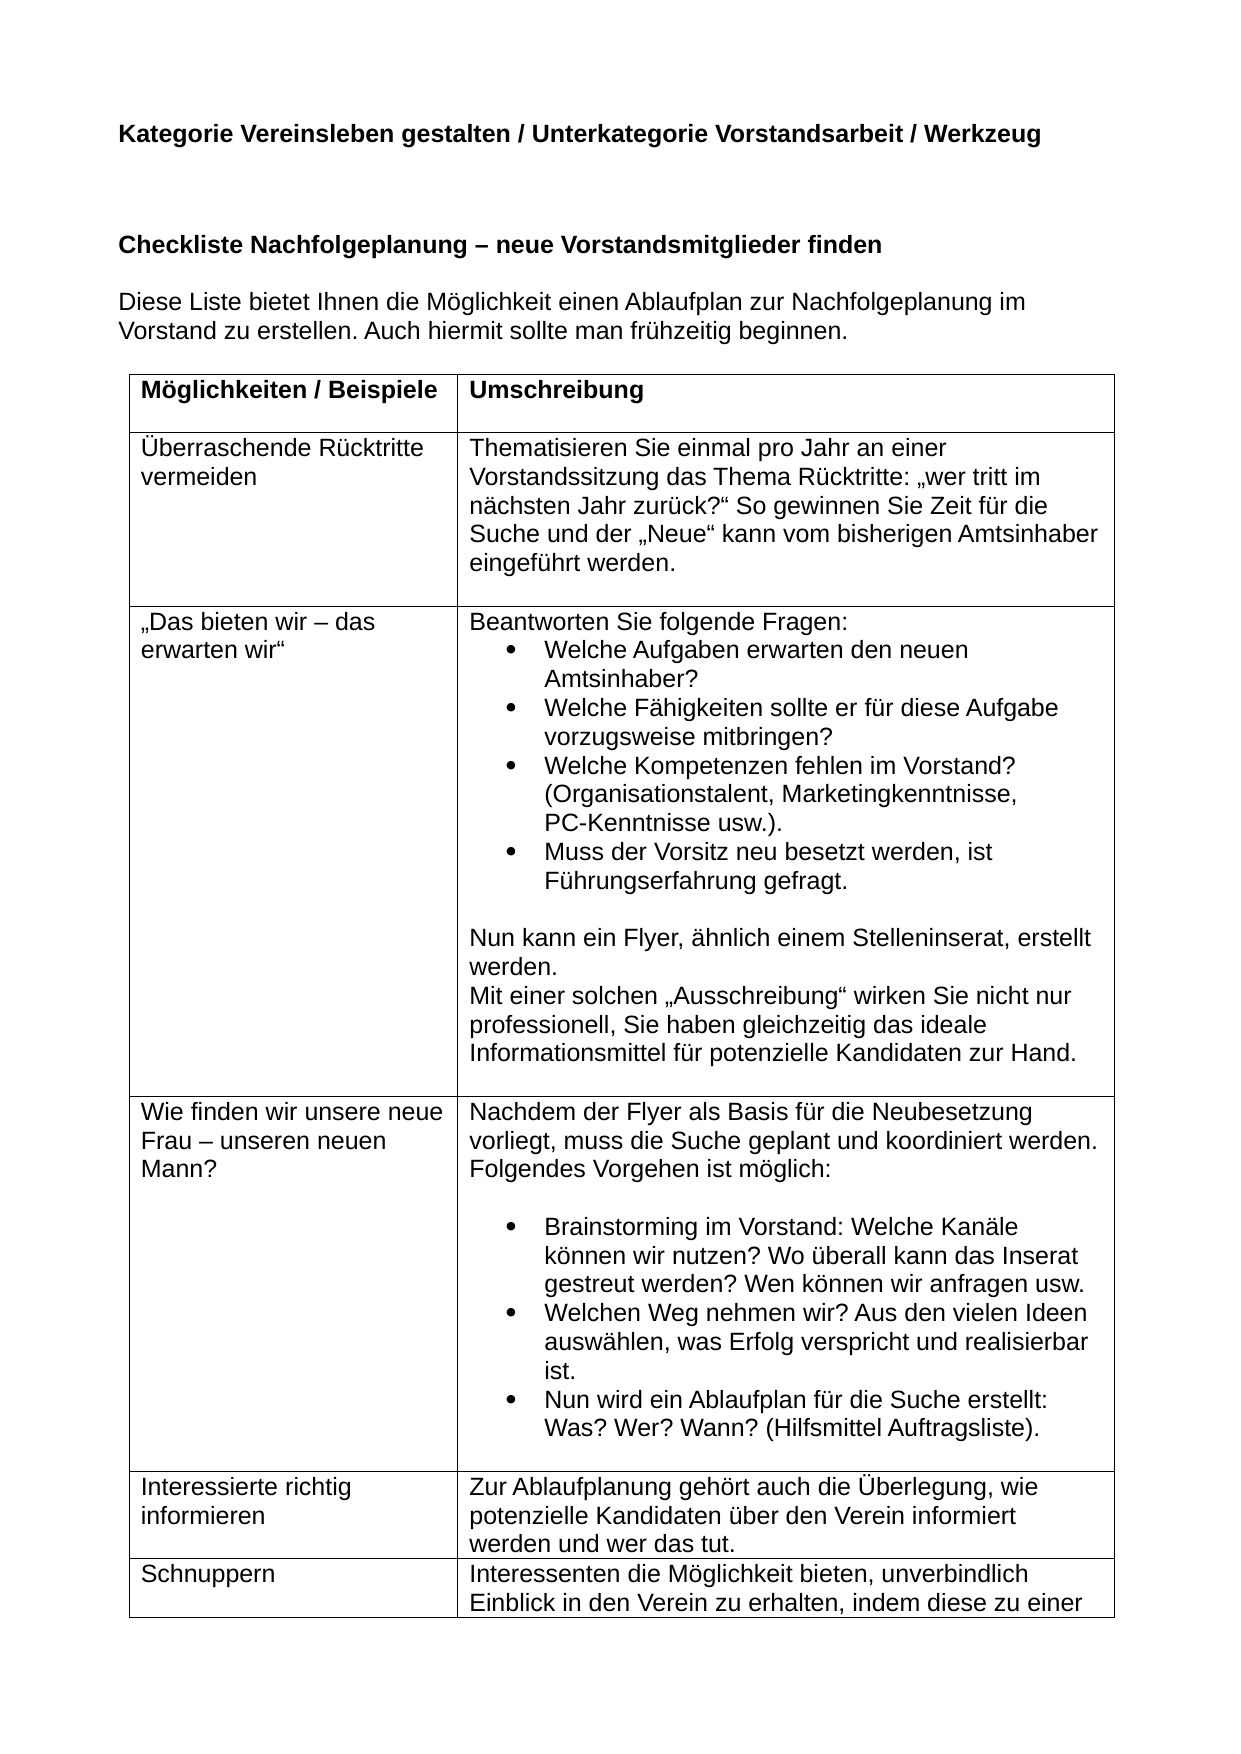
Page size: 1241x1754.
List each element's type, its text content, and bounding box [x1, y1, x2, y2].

table_header Umschreibung [458, 375, 1114, 432]
table_cell Überraschende Rücktritte vermeiden [130, 433, 457, 606]
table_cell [458, 1559, 1114, 1617]
table_cell Zur Ablaufplanung gehört auch die Überlegung, wie potenzielle Kandidaten über den Verein informiert werden und wer das tut. [458, 1472, 1114, 1558]
table_cell „Das bieten wir – das erwarten wir“ [130, 607, 457, 1096]
table_cell Beantworten Sie folgende Fragen: Welche Aufgaben erwarten den neuen Amtsinhaber? Welche Fähigkeiten sollte er für diese Aufgabe vorzugsweise mitbringen? Welche Kompetenzen fehlen im Vorstand? (Organisationstalent, Marketingkenntnisse, PC-Kenntnisse usw.). Muss der Vorsitz neu besetzt werden, ist Führungserfahrung gefragt. Nun kann ein Flyer, ähnlich einem Stelleninserat, erstellt werden. Mit einer solchen „Ausschreibung“ wirken Sie nicht nur professionell, Sie haben gleichzeitig das ideale Informationsmittel für potenzielle Kandidaten zur Hand. [458, 607, 1114, 1096]
table_cell Thematisieren Sie einmal pro Jahr an einer Vorstandssitzung das Thema Rücktritte: „wer tritt im nächsten Jahr zurück?“ So gewinnen Sie Zeit für die Suche und der „Neue“ kann vom bisherigen Amtsinhaber eingeführt werden. [458, 433, 1114, 606]
table_cell Wie finden wir unsere neue Frau – unseren neuen Mann? [130, 1097, 457, 1471]
table_cell Interessierte richtig informieren [130, 1472, 457, 1558]
table_cell Nachdem der Flyer als Basis für die Neubesetzung vorliegt, muss die Suche geplant und koordiniert werden. Folgendes Vorgehen ist möglich: Brainstorming im Vorstand: Welche Kanäle können wir nutzen? Wo überall kann das Inserat gestreut werden? Wen können wir anfragen usw. Welchen Weg nehmen wir? Aus den vielen Ideen auswählen, was Erfolg verspricht und realisierbar ist. Nun wird ein Ablaufplan für die Suche erstellt: Was? Wer? Wann? (Hilfsmittel Auftragsliste). [458, 1097, 1114, 1471]
text Checkliste Nachfolgeplanung – neue Vorstandsmitglieder finden [118, 230, 1122, 258]
table_header Möglichkeiten / Beispiele [130, 375, 457, 432]
text Diese Liste bietet Ihnen die Möglichkeit einen Ablaufplan zur Nachfolgeplanung im Vorstand zu erstellen. Auch hiermit sollte man frühzeitig beginnen. [118, 287, 1122, 345]
table_cell Schnuppern [130, 1559, 457, 1617]
text Kategorie Vereinsleben gestalten / Unterkategorie Vorstandsarbeit / Werkzeug [118, 118, 1122, 147]
